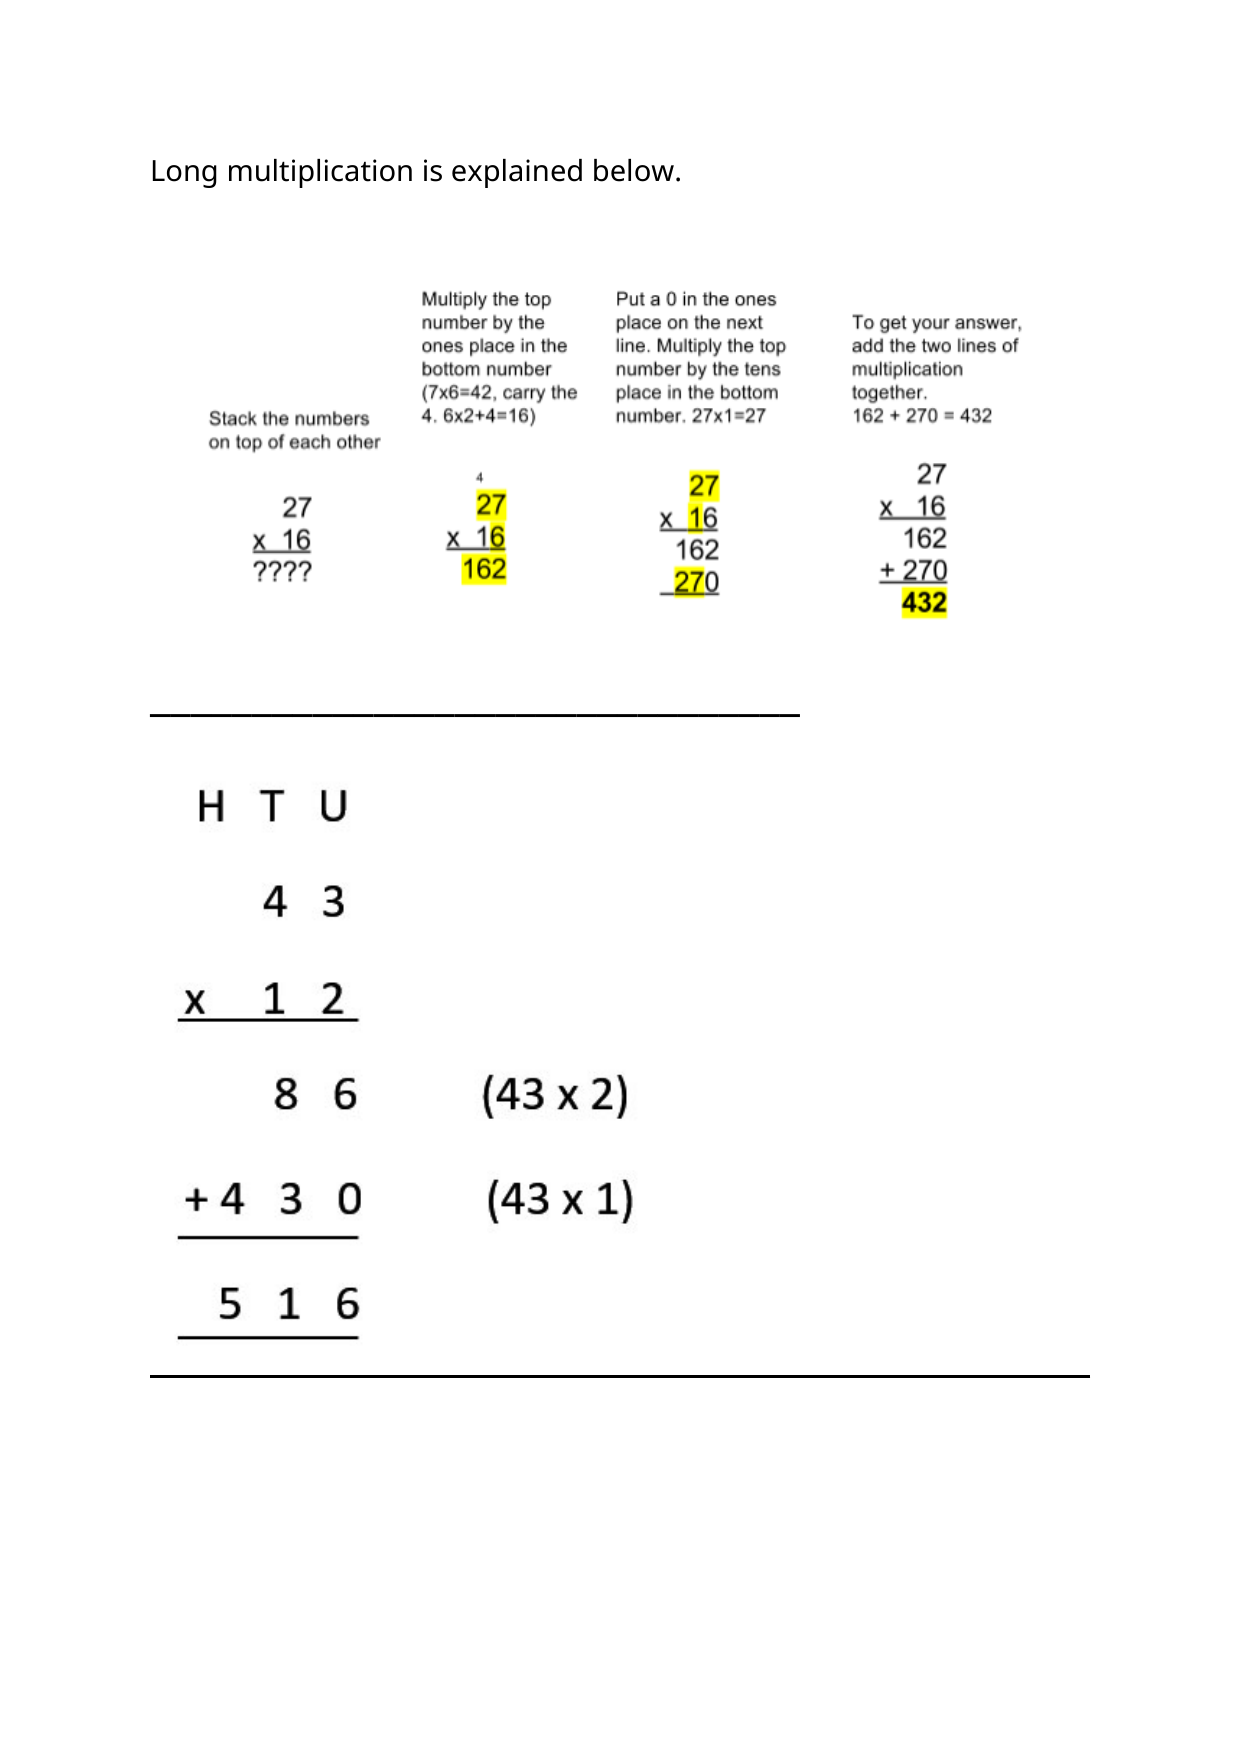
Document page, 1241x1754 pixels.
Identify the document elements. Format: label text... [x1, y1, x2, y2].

picture [150, 745, 672, 1374]
text ________________________________ [150, 661, 1090, 724]
picture [150, 268, 1091, 643]
text Long multiplication is explained below. [150, 150, 1090, 190]
